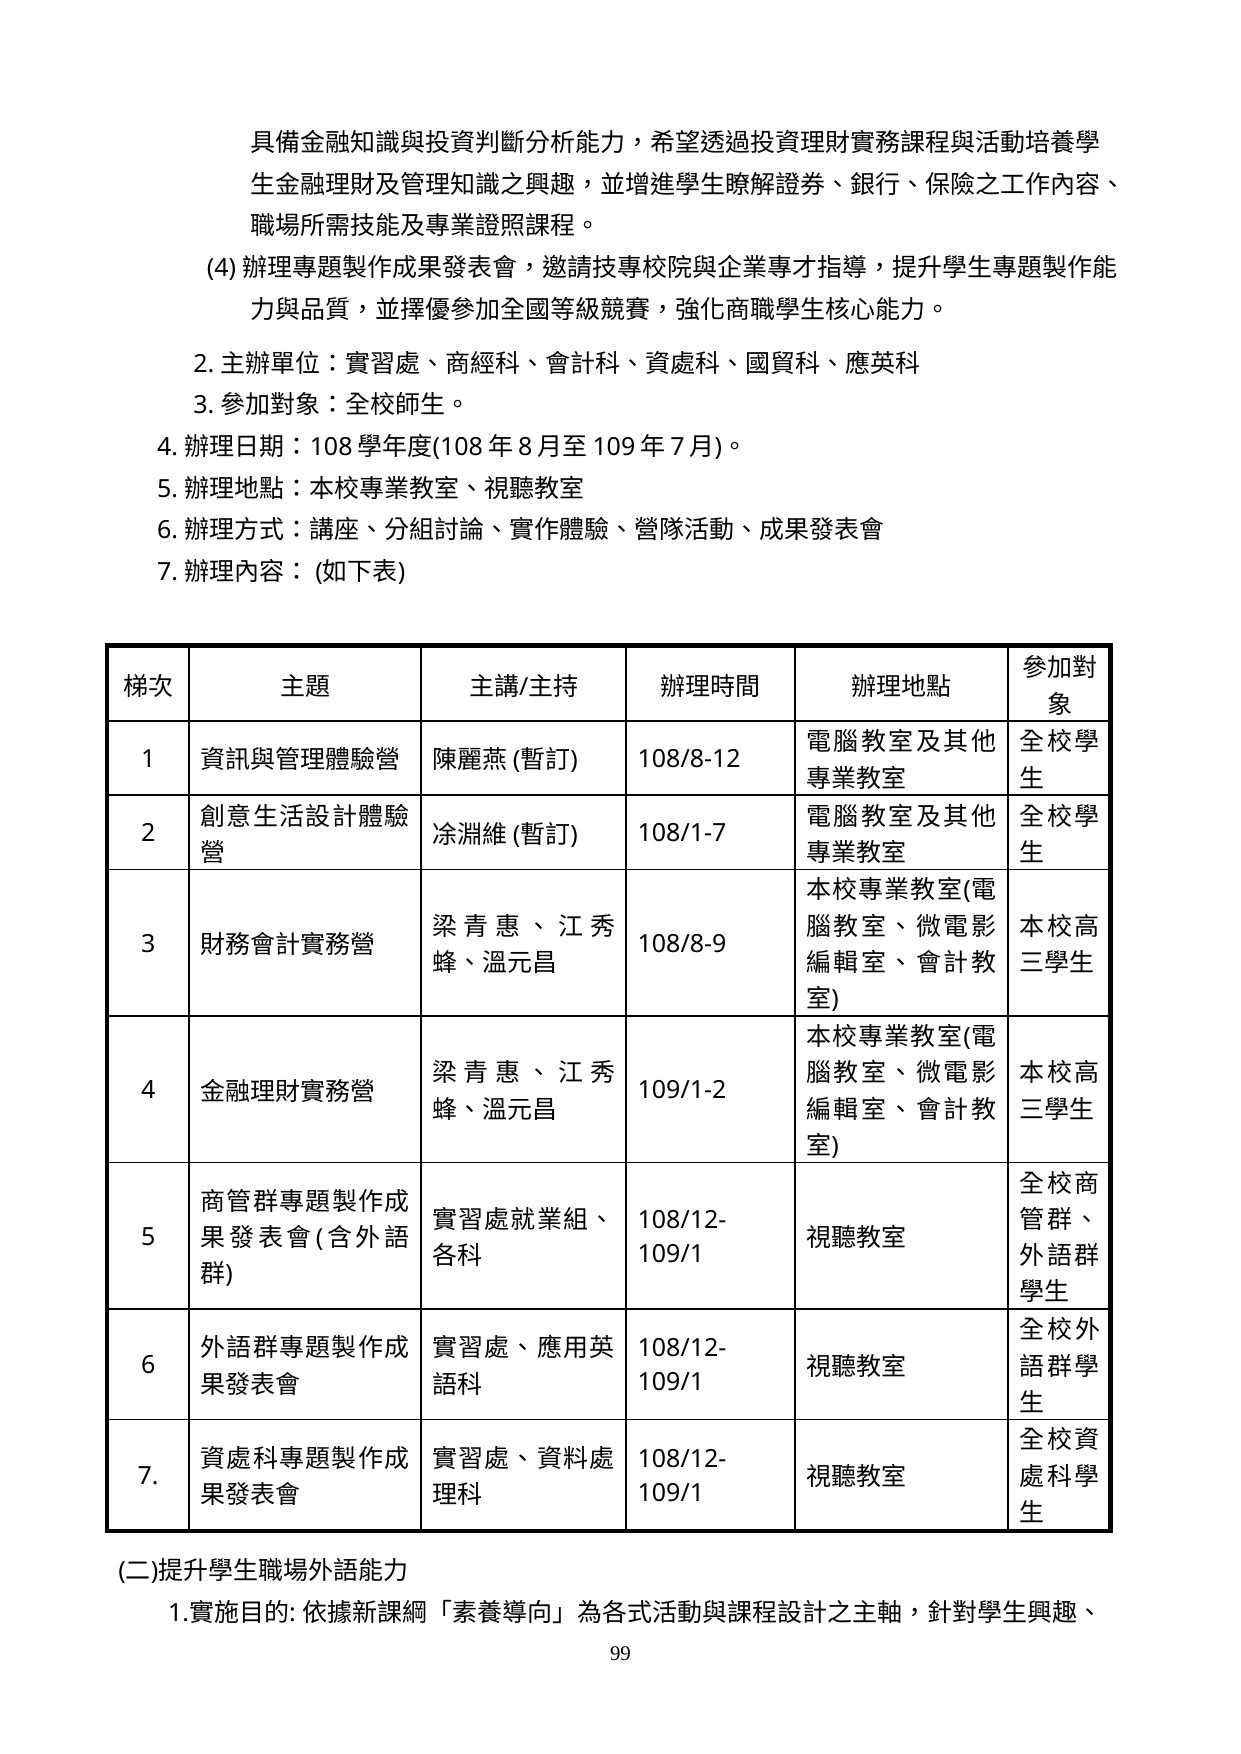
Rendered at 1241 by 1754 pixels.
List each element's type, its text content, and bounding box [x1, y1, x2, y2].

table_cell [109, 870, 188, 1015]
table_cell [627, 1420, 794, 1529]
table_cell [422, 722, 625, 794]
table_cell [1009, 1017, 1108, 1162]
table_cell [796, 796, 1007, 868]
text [207, 118, 1122, 243]
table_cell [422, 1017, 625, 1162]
text 2. 主辦單位：實習處、商經科、會計科、資處科、國貿科、應英科 3. 參加對象：全校師生。 4. 辦理日期：108學年度(108年8月至109年7月)。 5. 辦理地點：本校專業教室、視聽教室 6. 辦理方式：講座、分組討論、實作體驗、營隊活動、成果發表會 7. 辦理內容： (如下表) [118, 339, 1122, 589]
text (4) 辦理專題製作成果發表會，邀請技專校院與企業專才指導，提升學生專題製作能力與品質，並擇優參加全國等級競賽，強化商職學生核心能力。 [207, 243, 1122, 326]
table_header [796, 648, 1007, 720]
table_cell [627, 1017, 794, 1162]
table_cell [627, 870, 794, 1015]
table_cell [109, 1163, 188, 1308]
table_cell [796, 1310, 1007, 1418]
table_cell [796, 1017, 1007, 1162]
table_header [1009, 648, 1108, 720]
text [168, 1588, 1122, 1629]
text (二)提升學生職場外語能力 [118, 1546, 1122, 1588]
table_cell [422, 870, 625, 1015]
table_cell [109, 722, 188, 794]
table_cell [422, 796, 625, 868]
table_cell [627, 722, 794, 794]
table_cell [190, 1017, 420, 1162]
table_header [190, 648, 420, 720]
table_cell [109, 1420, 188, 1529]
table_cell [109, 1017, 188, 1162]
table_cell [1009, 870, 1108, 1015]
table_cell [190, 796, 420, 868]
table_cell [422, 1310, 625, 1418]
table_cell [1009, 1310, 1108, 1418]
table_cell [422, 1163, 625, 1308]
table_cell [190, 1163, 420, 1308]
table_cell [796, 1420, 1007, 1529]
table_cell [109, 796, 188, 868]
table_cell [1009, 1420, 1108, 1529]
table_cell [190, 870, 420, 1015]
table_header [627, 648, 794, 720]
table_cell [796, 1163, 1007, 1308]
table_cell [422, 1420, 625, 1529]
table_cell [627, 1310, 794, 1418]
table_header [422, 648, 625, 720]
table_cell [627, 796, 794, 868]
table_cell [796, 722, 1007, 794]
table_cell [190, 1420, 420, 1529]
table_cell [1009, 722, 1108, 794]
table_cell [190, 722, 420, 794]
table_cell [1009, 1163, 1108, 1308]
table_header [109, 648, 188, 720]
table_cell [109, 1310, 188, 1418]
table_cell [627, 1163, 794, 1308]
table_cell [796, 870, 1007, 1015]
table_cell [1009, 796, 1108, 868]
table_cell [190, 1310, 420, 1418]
